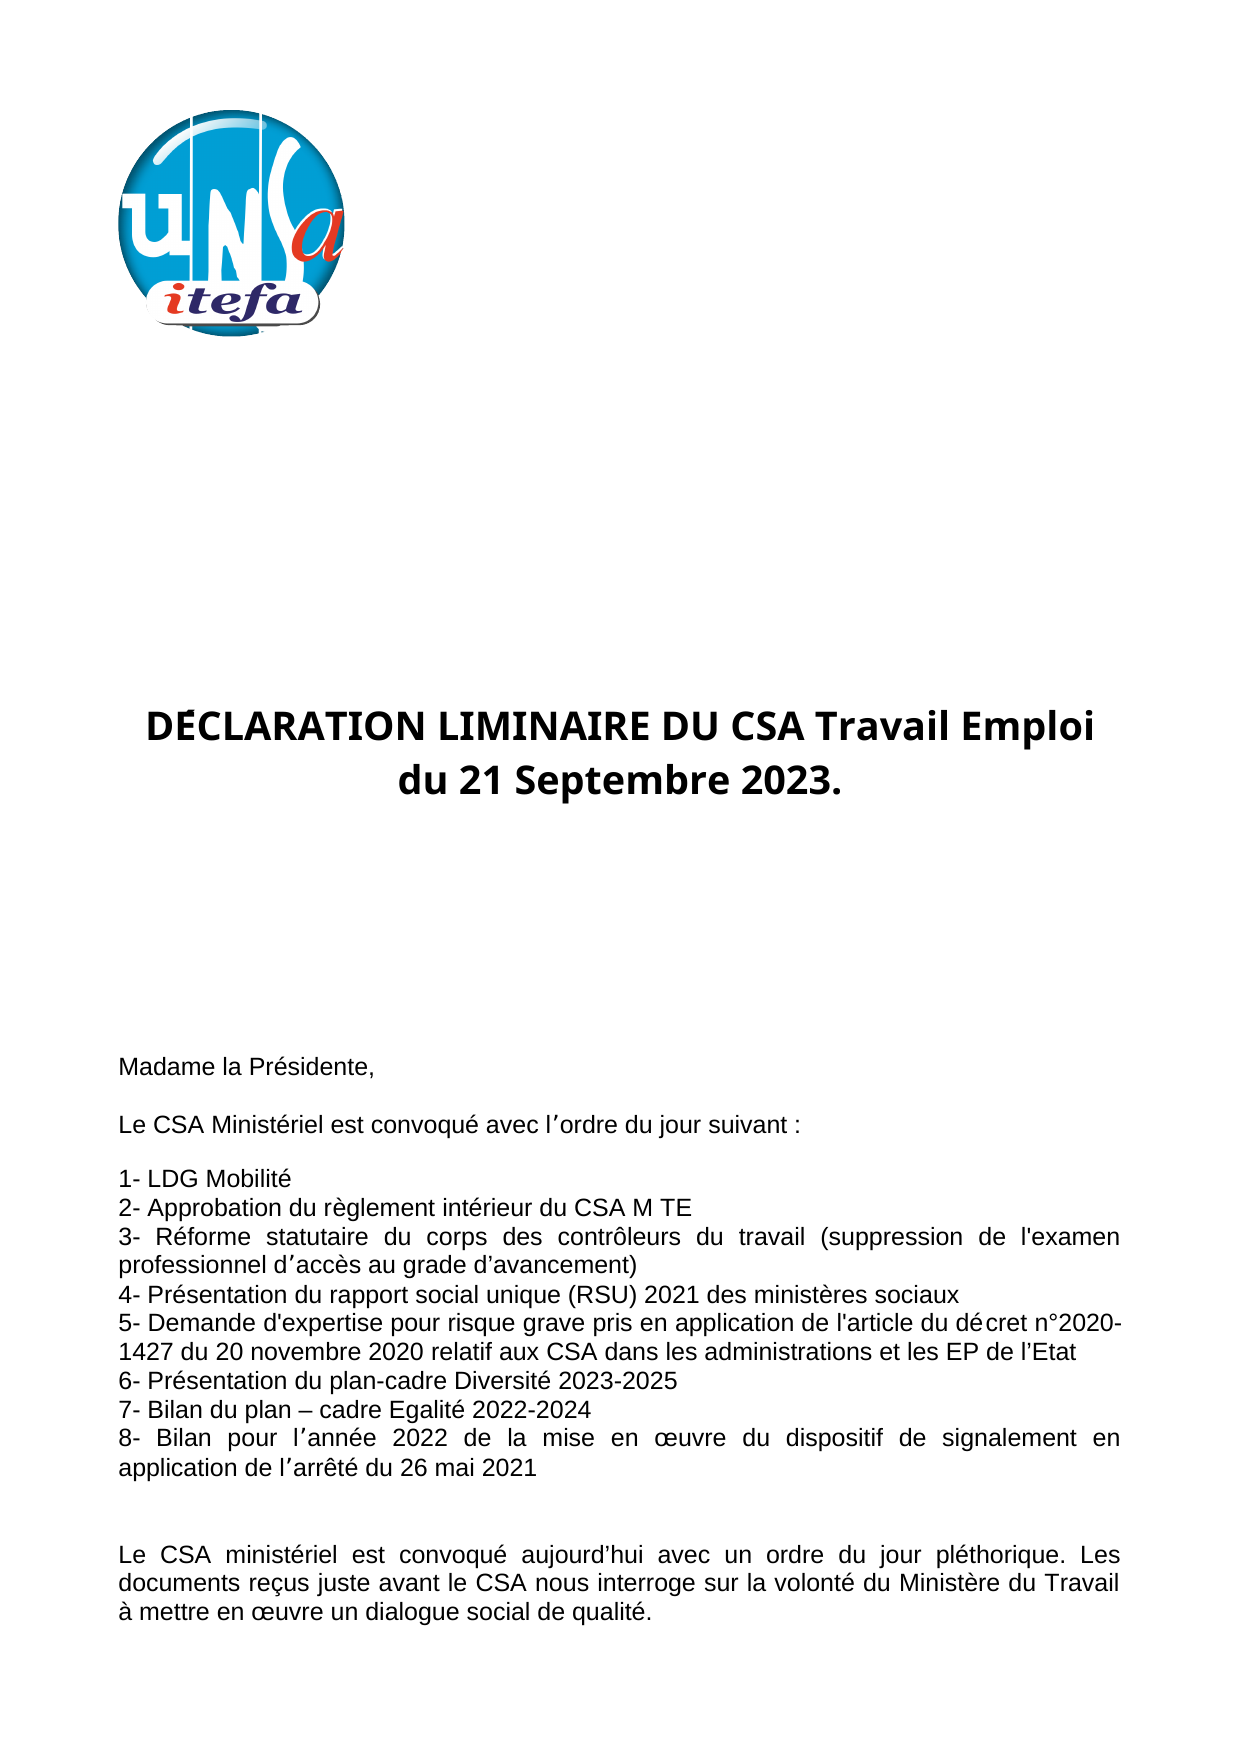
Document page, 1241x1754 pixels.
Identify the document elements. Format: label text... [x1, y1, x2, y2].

text Madame la Présidente, [118, 1052, 1122, 1081]
picture [117, 108, 346, 337]
text 1- LDG Mobilité [118, 1164, 1122, 1193]
text 8- Bilan pour l’année 2022 de la mise en œuvre du dispositif de signalement en application de l’arrêté du 26 mai 2021 [118, 1423, 1122, 1482]
text 4- Présentation du rapport social unique (RSU) 2021 des ministères sociaux [118, 1280, 1122, 1308]
text 7- Bilan du plan – cadre Egalité 2022-2024 [118, 1395, 1122, 1423]
text du 21 Septembre 2023. [118, 752, 1122, 806]
text Le CSA ministériel est convoqué aujourd’hui avec un ordre du jour pléthorique. Les documents reçus juste avant le CSA nous interroge sur la volonté du Ministère du Travail à mettre en œuvre un dialogue social de qualité. [118, 1540, 1122, 1626]
text 3- Réforme statutaire du corps des contrôleurs du travail (suppression de l'examen professionnel d’accès au grade d’avancement) [118, 1222, 1122, 1280]
text Le CSA Ministériel est convoqué avec l’ordre du jour suivant : [559, 1110, 1122, 1139]
text DÉCLARATION LIMINAIRE DU CSA Travail Emploi [118, 698, 1122, 752]
text 6- Présentation du plan-cadre Diversité 2023-2025 [118, 1366, 1122, 1395]
text 2- Approbation du règlement intérieur du CSA M TE [118, 1193, 1122, 1222]
text 5- Demande d'expertise pour risque grave pris en application de l'article du décret n°2020-1427 du 20 novembre 2020 relatif aux CSA dans les administrations et les EP de l’Etat [118, 1308, 1122, 1366]
